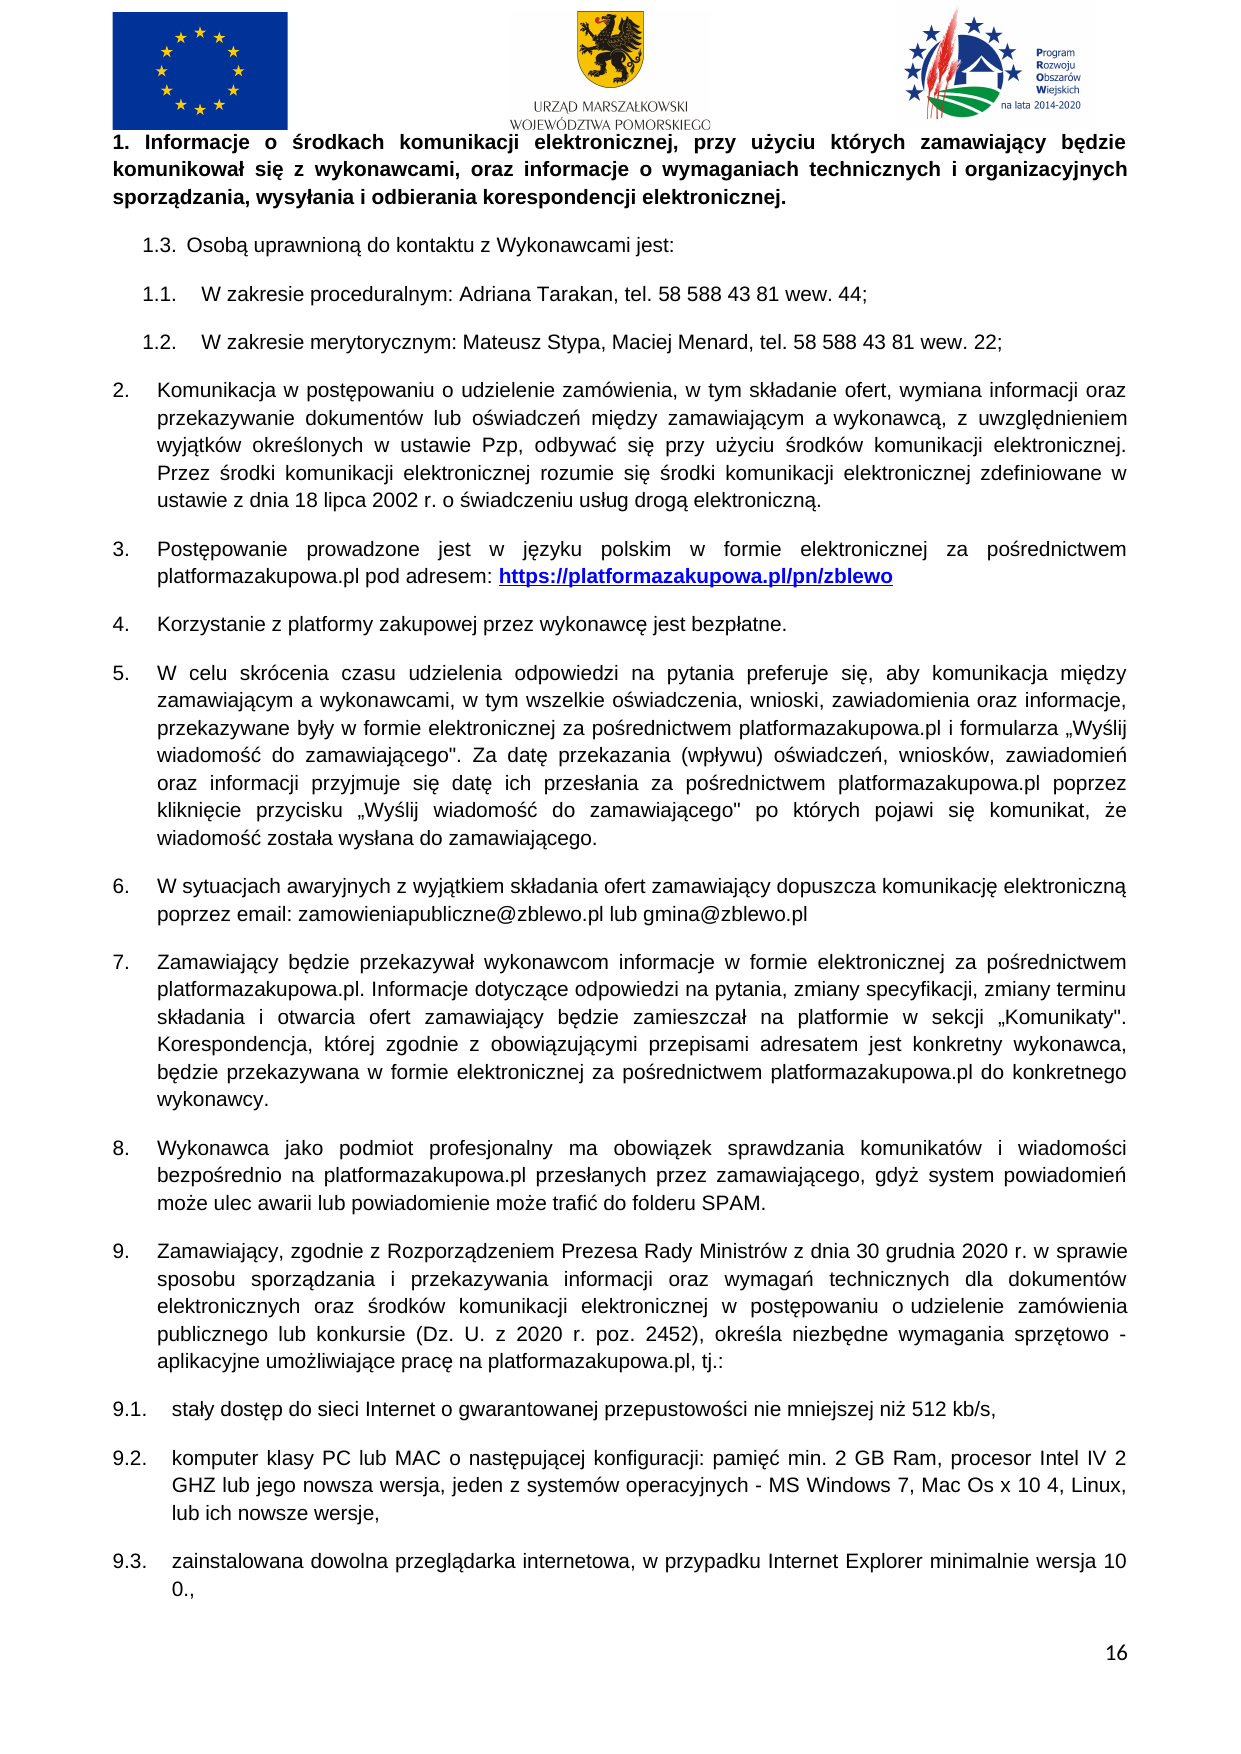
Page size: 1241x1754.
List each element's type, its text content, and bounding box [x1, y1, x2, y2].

text 6. W sytuacjach awaryjnych z wyjątkiem składania ofert zamawiający dopuszcza komunikację elektroniczną poprzez email: zamowieniapubliczne@zblewo.pl lub gmina@zblewo.pl [112, 874, 1128, 925]
text 1.2. W zakresie merytorycznym: Mateusz Stypa, Maciej Menard, tel. 58 588 43 81 wew. 22; [112, 330, 1128, 354]
text 9.2. komputer klasy PC lub MAC o następującej konfiguracji: pamięć min. 2 GB Ram, procesor Intel IV 2 GHZ lub jego nowsza wersja, jeden z systemów operacyjnych - MS Windows 7, Mac Os x 10 4, Linux, lub ich nowsze wersje, [112, 1446, 1128, 1524]
text 7. Zamawiający będzie przekazywał wykonawcom informacje w formie elektronicznej za pośrednictwem platformazakupowa.pl. Informacje dotyczące odpowiedzi na pytania, zmiany specyfikacji, zmiany terminu składania i otwarcia ofert zamawiający będzie zamieszczał na platformie w sekcji „Komunikaty". Korespondencja, której zgodnie z obowiązującymi przepisami adresatem jest konkretny wykonawca, będzie przekazywana w formie elektronicznej za pośrednictwem platformazakupowa.pl do konkretnego wykonawcy. [112, 950, 1128, 1111]
text 8. Wykonawca jako podmiot profesjonalny ma obowiązek sprawdzania komunikatów i wiadomości bezpośrednio na platformazakupowa.pl przesłanych przez zamawiającego, gdyż system powiadomień może ulec awarii lub powiadomienie może trafić do folderu SPAM. [112, 1136, 1128, 1214]
picture [112, 12, 288, 130]
text 1. Informacje o środkach komunikacji elektronicznej, przy użyciu których zamawiający będzie komunikował się z wykonawcami, oraz informacje o wymaganiach technicznych i organizacyjnych sporządzania, wysyłania i odbierania korespondencji elektronicznej. [112, 130, 1128, 209]
text 1.1. W zakresie proceduralnym: Adriana Tarakan, tel. 58 588 43 81 wew. 44; [142, 281, 1128, 305]
text 3. Postępowanie prowadzone jest w języku polskim w formie elektronicznej za pośrednictwem platformazakupowa.pl pod adresem: https://platformazakupowa.pl/pn/zblewo [112, 536, 1128, 588]
text 9. Zamawiający, zgodnie z Rozporządzeniem Prezesa Rady Ministrów z dnia 30 grudnia 2020 r. w sprawie sposobu sporządzania i przekazywania informacji oraz wymagań technicznych dla dokumentów elektronicznych oraz środków komunikacji elektronicznej w postępowaniu o udzielenie zamówienia publicznego lub konkursie (Dz. U. z 2020 r. poz. 2452), określa niezbędne wymagania sprzętowo - aplikacyjne umożliwiające pracę na platformazakupowa.pl, tj.: [112, 1239, 1128, 1373]
text 4. Korzystanie z platformy zakupowej przez wykonawcę jest bezpłatne. [112, 612, 1128, 636]
text 9.3. zainstalowana dowolna przeglądarka internetowa, w przypadku Internet Explorer minimalnie wersja 10 0., [112, 1549, 1128, 1600]
picture [896, 0, 1095, 130]
text 2. Komunikacja w postępowaniu o udzielenie zamówienia, w tym składanie ofert, wymiana informacji oraz przekazywanie dokumentów lub oświadczeń między zamawiającym a wykonawcą, z uwzględnieniem wyjątków określonych w ustawie Pzp, odbywać się przy użyciu środków komunikacji elektronicznej. Przez środki komunikacji elektronicznej rozumie się środki komunikacji elektronicznej zdefiniowane w ustawie z dnia 18 lipca 2002 r. o świadczeniu usług drogą elektroniczną. [112, 378, 1128, 512]
text 5. W celu skrócenia czasu udzielenia odpowiedzi na pytania preferuje się, aby komunikacja między zamawiającym a wykonawcami, w tym wszelkie oświadczenia, wnioski, zawiadomienia oraz informacje, przekazywane były w formie elektronicznej za pośrednictwem platformazakupowa.pl i formularza „Wyślij wiadomość do zamawiającego". Za datę przekazania (wpływu) oświadczeń, wniosków, zawiadomień oraz informacji przyjmuje się datę ich przesłania za pośrednictwem platformazakupowa.pl poprzez kliknięcie przycisku „Wyślij wiadomość do zamawiającego" po których pojawi się komunikat, że wiadomość została wysłana do zamawiającego. [112, 661, 1128, 849]
picture [510, 11, 711, 130]
list Osobą uprawnioną do kontaktu z Wykonawcami jest: [142, 233, 1128, 257]
text 9.1. stały dostęp do sieci Internet o gwarantowanej przepustowości nie mniejszej niż 512 kb/s, [112, 1397, 1128, 1421]
